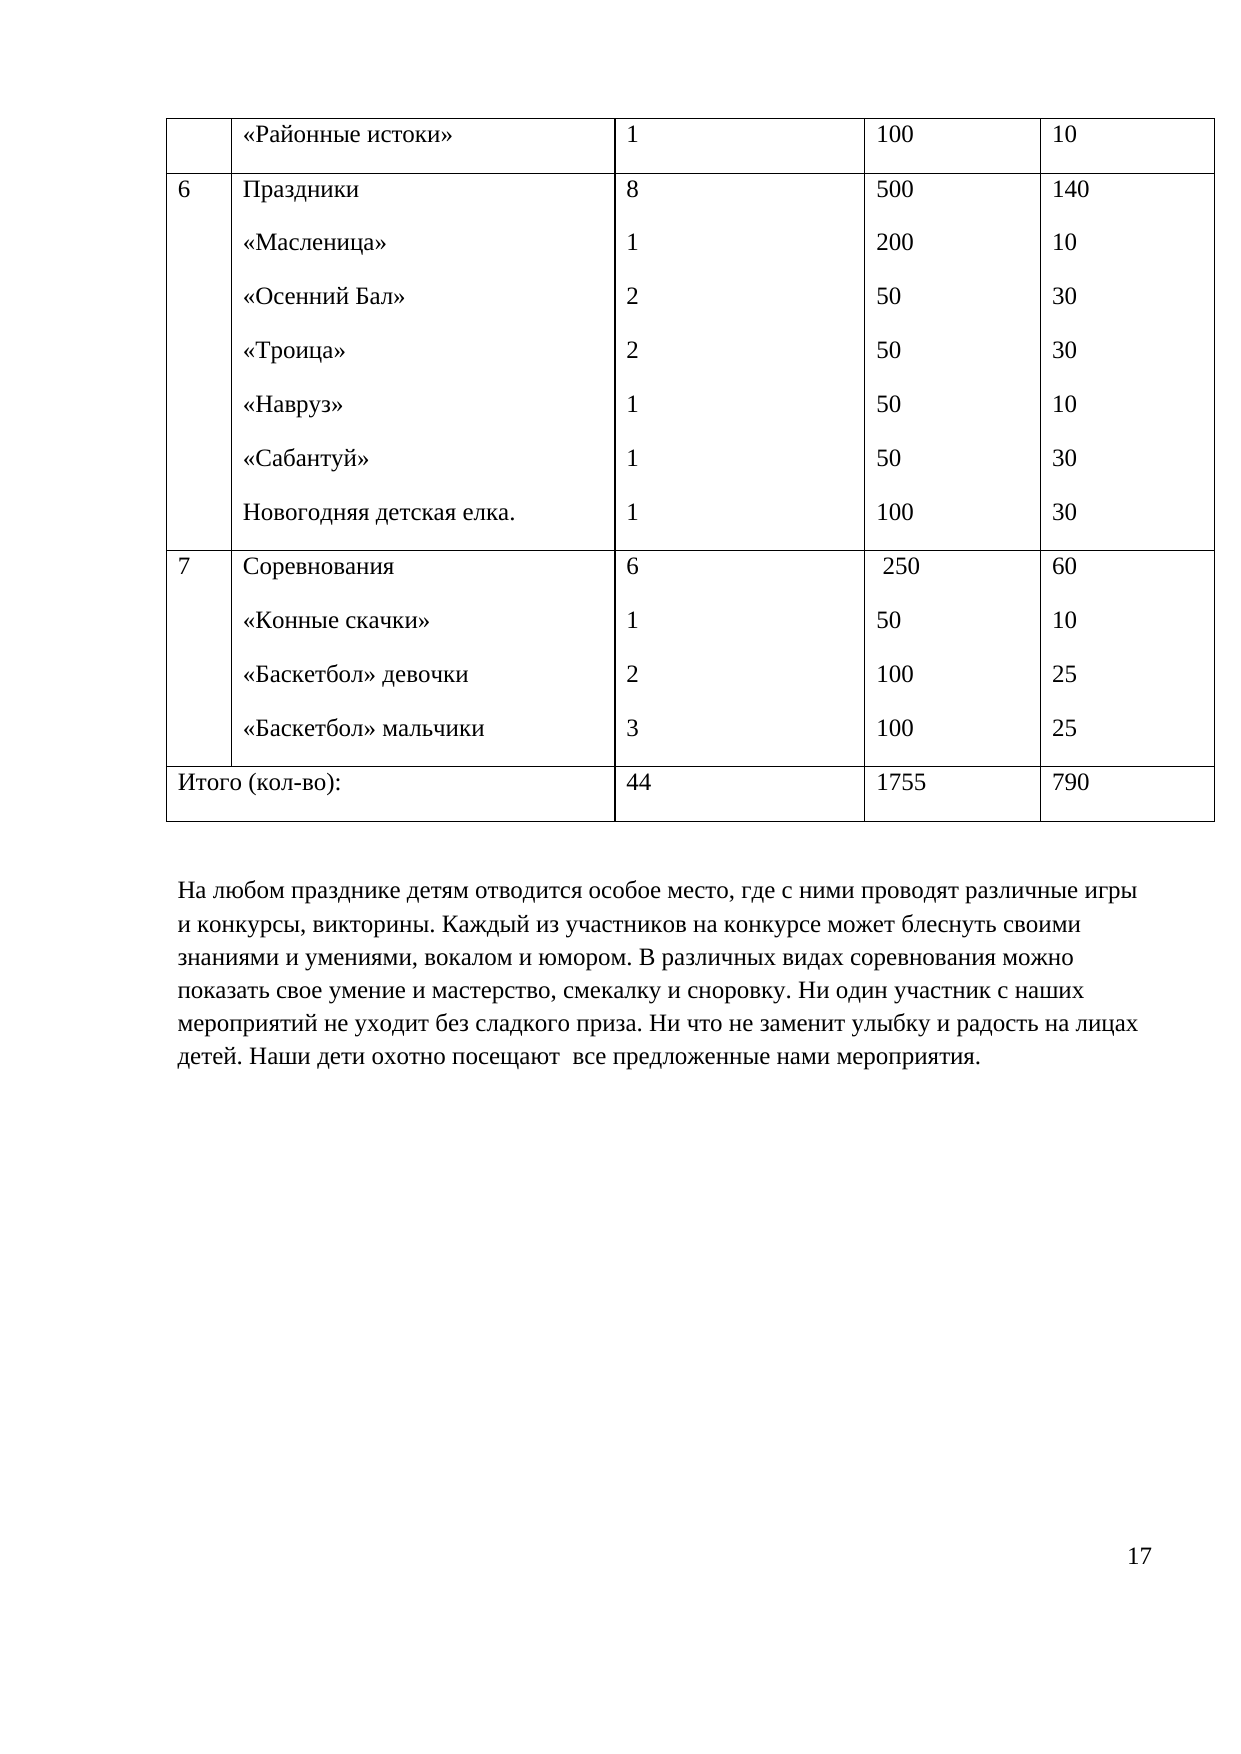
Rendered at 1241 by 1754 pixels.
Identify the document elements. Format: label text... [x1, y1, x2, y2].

text 17 [177, 1541, 1152, 1570]
table_cell 500 200 50 50 50 50 100 [865, 174, 1040, 550]
table_cell 6 [167, 174, 231, 550]
table_cell 3 1 1 1 [616, 119, 864, 173]
table_cell 140 10 30 30 10 30 30 [1041, 174, 1214, 550]
table_cell 1755 [865, 767, 1040, 821]
table_cell Праздники «Масленица» «Осенний Бал» «Троица» «Навруз» «Сабантуй» Новогодняя детская елка. [232, 174, 614, 550]
table_cell 8 1 2 2 1 1 1 [616, 174, 864, 550]
table_cell 60 10 25 25 [1041, 551, 1214, 766]
table_cell 250 50 100 100 [865, 119, 1040, 173]
text На любом празднике детям отводится особое место, где с ними проводят различные игры и конкурсы, викторины. Каждый из участников на конкурсе может блеснуть своими знаниями и умениями, вокалом и юмором. В различных видах соревнования можно показать свое умение и мастерство, смекалку и сноровку. Ни один участник с наших мероприятий не уходит без сладкого приза. Ни что не заменит улыбку и радость на лицах детей. Наши дети охотно посещают все предложенные нами мероприятия. [177, 876, 1152, 1069]
table_cell 250 50 100 100 [865, 551, 1040, 766]
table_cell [232, 119, 614, 173]
table_cell 6 1 2 3 [616, 551, 864, 766]
table_cell 7 [167, 551, 231, 766]
table_cell 790 [1041, 767, 1214, 821]
table_cell 44 [616, 767, 864, 821]
table_cell Итого (кол-во): [167, 767, 614, 821]
table_cell Соревнования «Конные скачки» «Баскетбол» девочки «Баскетбол» мальчики [232, 551, 614, 766]
table_cell 5 [167, 119, 231, 173]
table_cell 60 40 10 10 [1041, 119, 1214, 173]
